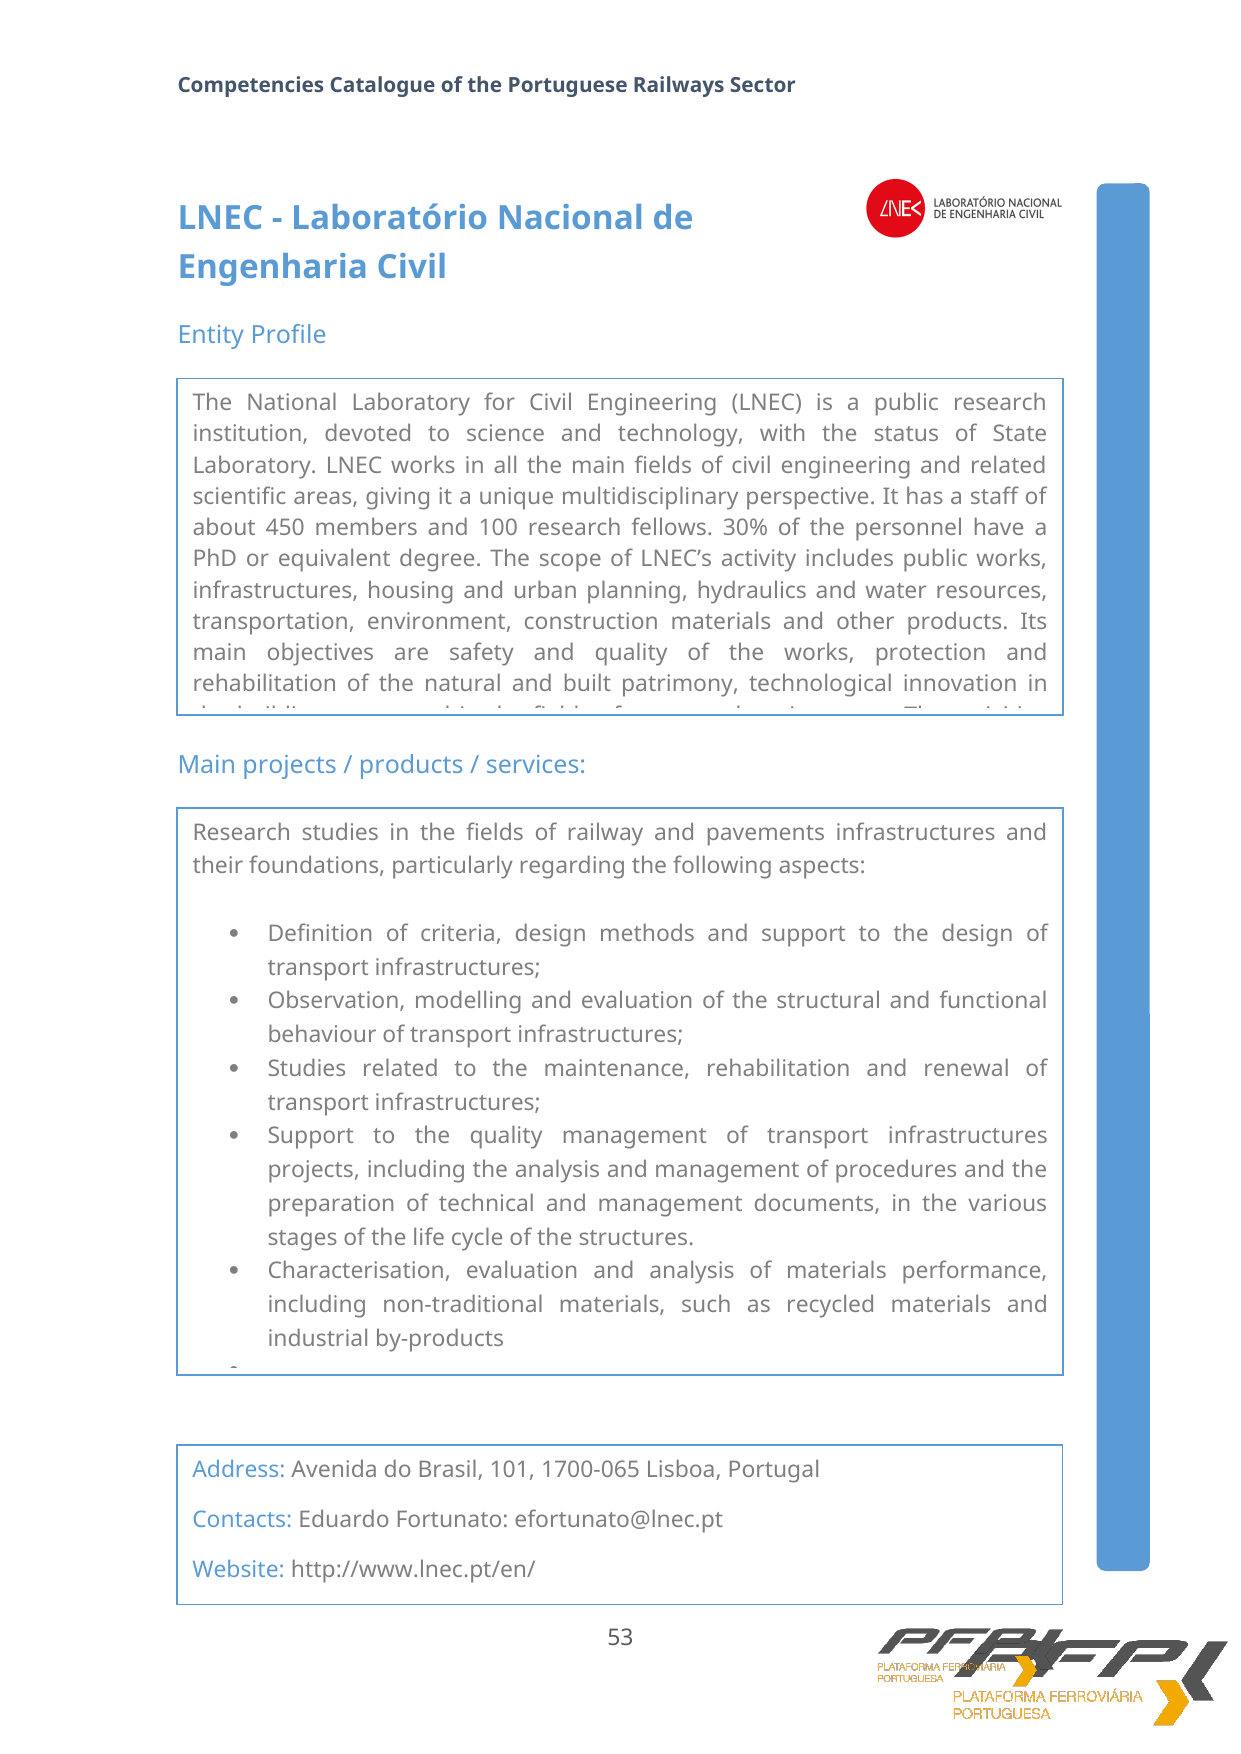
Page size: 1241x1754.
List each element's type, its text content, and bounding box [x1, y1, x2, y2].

text Main projects / products / services: [177, 746, 1063, 781]
picture [870, 1603, 1240, 1754]
subtitle LNEC - Laboratório Nacional de Engenharia Civil [177, 194, 1063, 288]
picture [864, 177, 1064, 240]
text Entity Profile [177, 317, 1063, 351]
